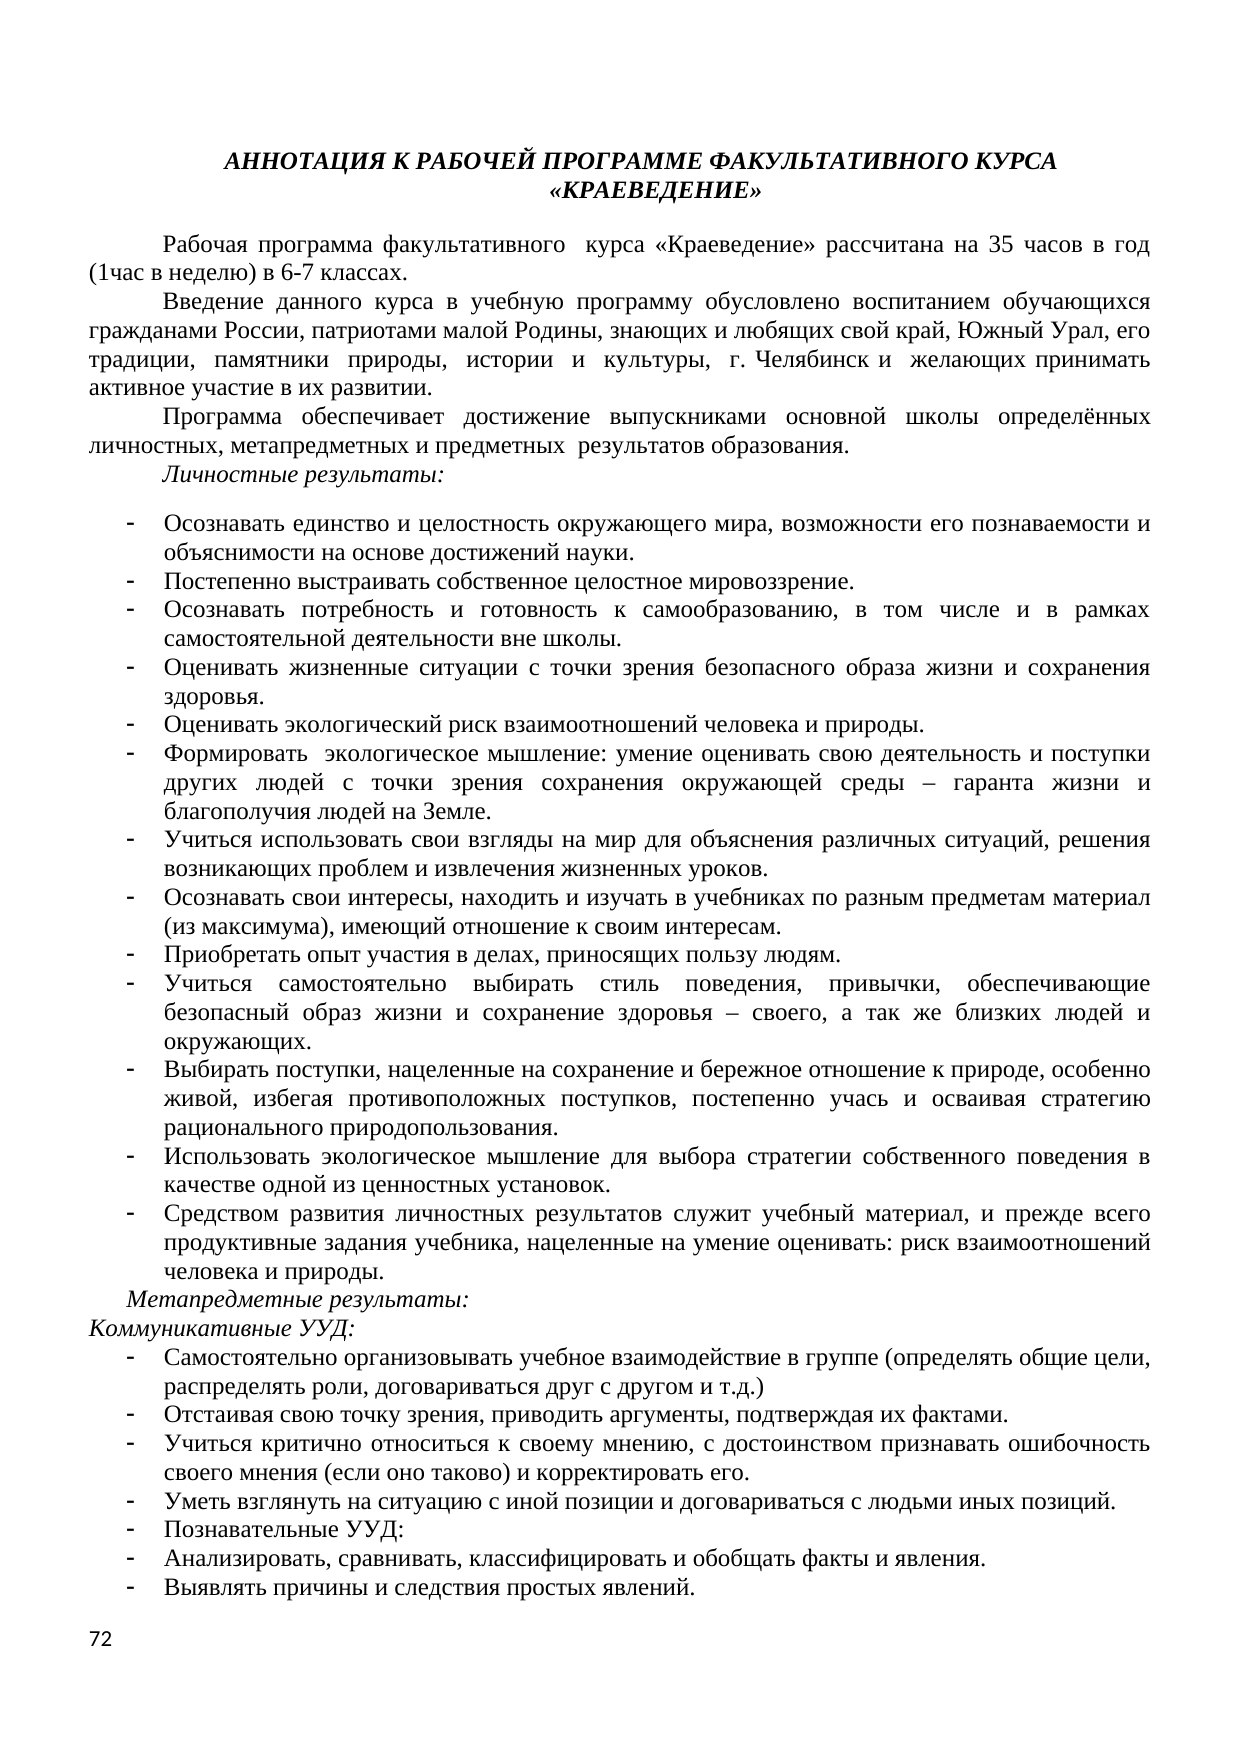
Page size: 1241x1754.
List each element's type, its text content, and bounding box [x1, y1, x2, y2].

text Рабочая программа факультативного курса «Краеведение» рассчитана на 35 часов в год (1час в неделю) в 6-7 классах. [89, 229, 1152, 286]
text Введение данного курса в учебную программу обусловлено воспитанием обучающихся гражданами России, патриотами малой Родины, знающих и любящих свой край, Южный Урал, его традиции, памятники природы, истории и культуры, г. Челябинск и желающих принимать активное участие в их развитии. [89, 286, 1152, 401]
list Выявлять причины и следствия простых явлений. [126, 1572, 1152, 1601]
list Учиться самостоятельно выбирать стиль поведения, привычки, обеспечивающие безопасный образ жизни и сохранение здоровья – своего, а так же близких людей и окружающих. [126, 968, 1152, 1054]
list Постепенно выстраивать собственное целостное мировоззрение. [126, 566, 1152, 594]
list Средством развития личностных результатов служит учебный материал, и прежде всего продуктивные задания учебника, нацеленные на умение оценивать: риск взаимоотношений человека и природы. [126, 1198, 1152, 1284]
list Оценивать экологический риск взаимоотношений человека и природы. [126, 709, 1152, 738]
list Выбирать поступки, нацеленные на сохранение и бережное отношение к природе, особенно живой, избегая противоположных поступков, постепенно учась и осваивая стратегию рационального природопользования. [126, 1054, 1152, 1141]
list Самостоятельно организовывать учебное взаимодействие в группе (определять общие цели, распределять роли, договариваться друг с другом и т.д.) [126, 1342, 1152, 1399]
list Формировать экологическое мышление: умение оценивать свою деятельность и поступки других людей с точки зрения сохранения окружающей среды – гаранта жизни и благополучия людей на Земле. [126, 738, 1152, 824]
list Анализировать, сравнивать, классифицировать и обобщать факты и явления. [126, 1543, 1152, 1572]
text Метапредметные результаты: [126, 1284, 1152, 1313]
list Приобретать опыт участия в делах, приносящих пользу людям. [126, 939, 1152, 968]
list Учиться использовать свои взгляды на мир для объяснения различных ситуаций, решения возникающих проблем и извлечения жизненных уроков. [126, 824, 1152, 882]
list Осознавать свои интересы, находить и изучать в учебниках по разным предметам материал (из максимума), имеющий отношение к своим интересам. [126, 882, 1152, 939]
list Уметь взглянуть на ситуацию с иной позиции и договариваться с людьми иных позиций. [126, 1486, 1152, 1514]
list Использовать экологическое мышление для выбора стратегии собственного поведения в качестве одной из ценностных установок. [126, 1141, 1152, 1198]
text «КРАЕВЕДЕНИЕ» [89, 175, 1152, 204]
text Коммуникативные УУД: [89, 1313, 1152, 1342]
text АННОТАЦИЯ К РАБОЧЕЙ ПРОГРАММЕ ФАКУЛЬТАТИВНОГО КУРСА [89, 146, 1152, 175]
text Личностные результаты: [89, 459, 1152, 487]
list Осознавать единство и целостность окружающего мира, возможности его познаваемости и объяснимости на основе достижений науки. [126, 508, 1152, 566]
list Оценивать жизненные ситуации с точки зрения безопасного образа жизни и сохранения здоровья. [126, 652, 1152, 709]
list Осознавать потребность и готовность к самообразованию, в том числе и в рамках самостоятельной деятельности вне школы. [126, 594, 1152, 652]
list Познавательные УУД: [126, 1514, 1152, 1543]
list Отстаивая свою точку зрения, приводить аргументы, подтверждая их фактами. [126, 1399, 1152, 1428]
list Учиться критично относиться к своему мнению, с достоинством признавать ошибочность своего мнения (если оно таково) и корректировать его. [126, 1428, 1152, 1486]
text Программа обеспечивает достижение выпускниками основной школы определённых личностных, метапредметных и предметных результатов образования. [89, 401, 1152, 459]
